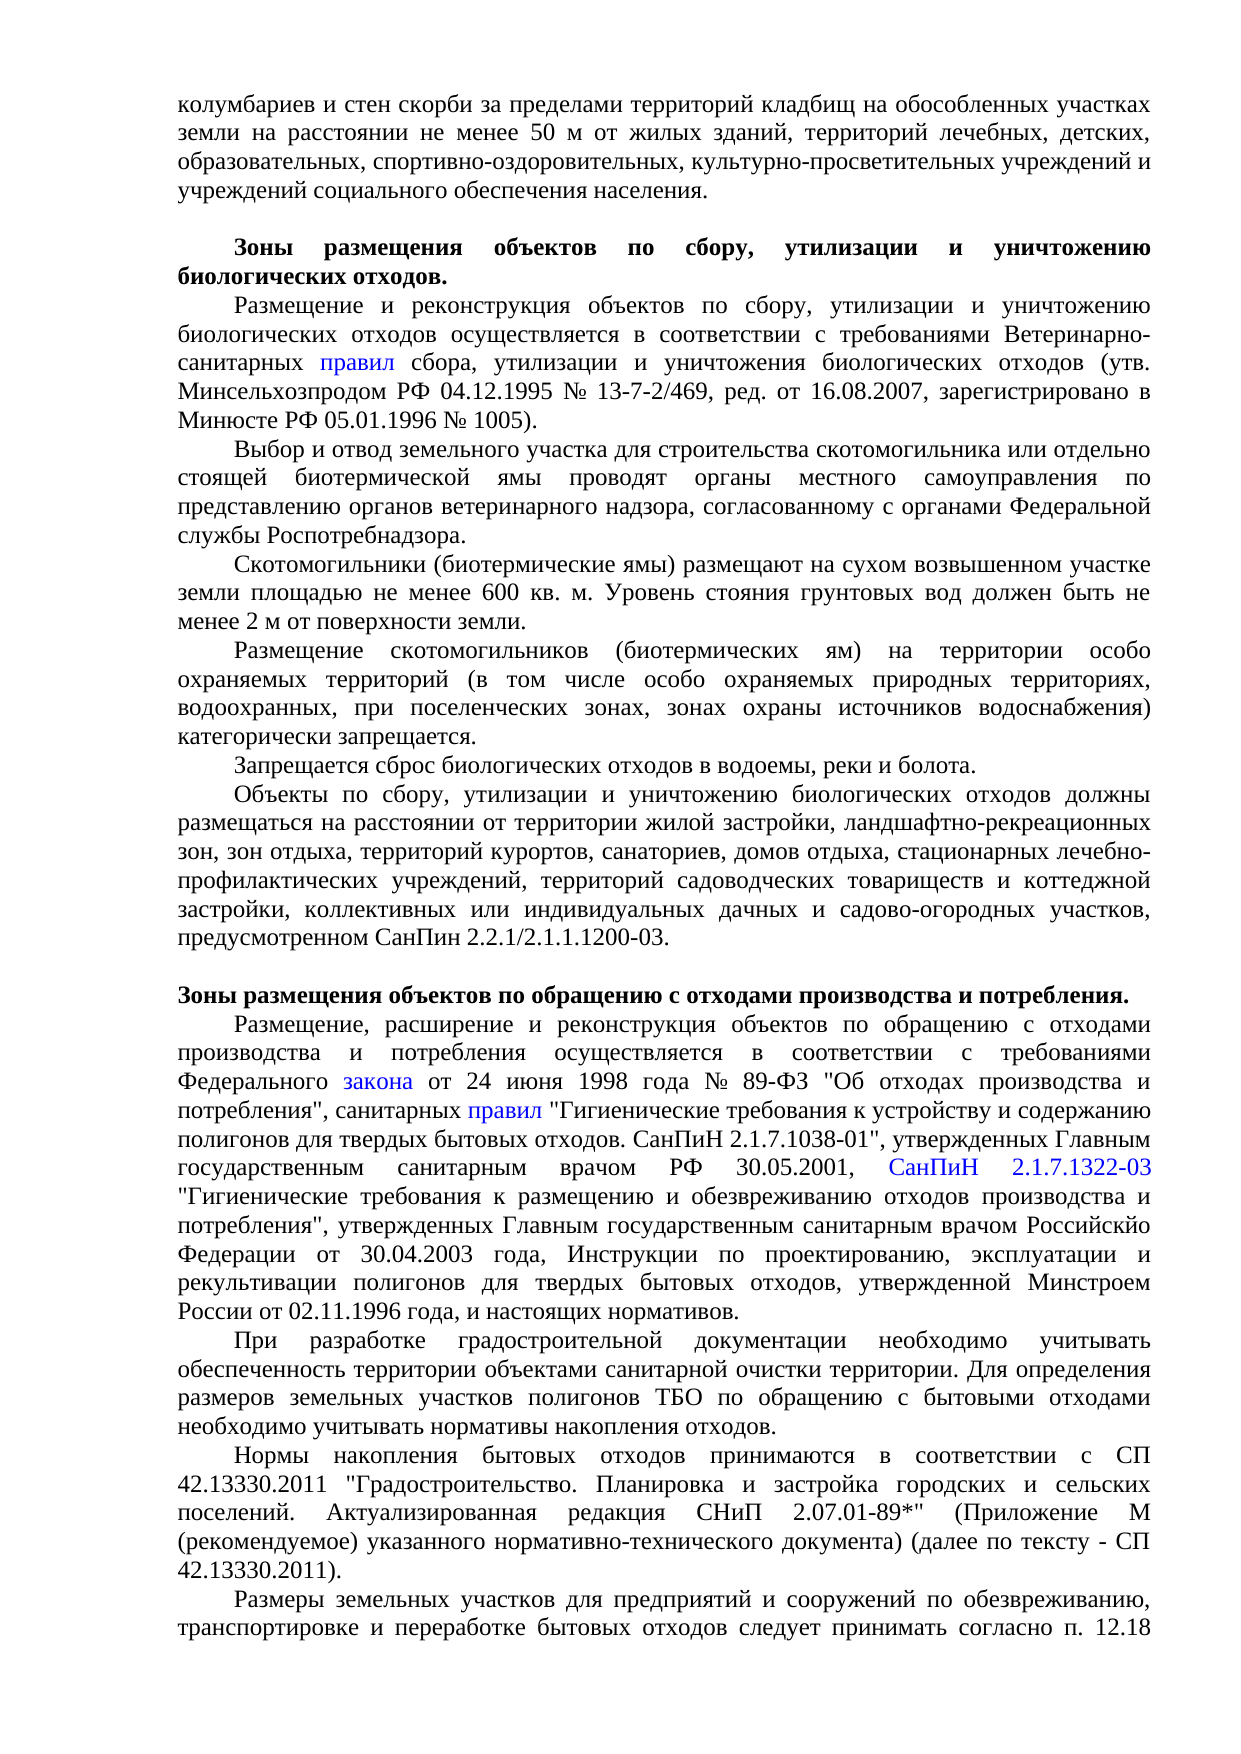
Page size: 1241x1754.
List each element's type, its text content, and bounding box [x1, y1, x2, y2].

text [177, 1584, 1152, 1641]
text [177, 89, 1152, 204]
text Зоны размещения объектов по сбору, утилизации и уничтожению биологических отходов. [177, 232, 1152, 290]
text При разработке градостроительной документации необходимо учитывать обеспеченность территории объектами санитарной очистки территории. Для определения размеров земельных участков полигонов ТБО по обращению с бытовыми отходами необходимо учитывать нормативы накопления отходов. [177, 1325, 1152, 1440]
text Выбор и отвод земельного участка для строительства скотомогильника или отдельно стоящей биотермической ямы проводят органы местного самоуправления по представлению органов ветеринарного надзора, согласованному с органами Федеральной службы Роспотребнадзора. [177, 434, 1152, 549]
text Скотомогильники (биотермические ямы) размещают на сухом возвышенном участке земли площадью не менее 600 кв. м. Уровень стояния грунтовых вод должен быть не менее 2 м от поверхности земли. [177, 549, 1152, 635]
text Размещение скотомогильников (биотермических ям) на территории особо охраняемых территорий (в том числе особо охраняемых природных территориях, водоохранных, при поселенческих зонах, зонах охраны источников водоснабжения) категорически запрещается. [177, 635, 1152, 750]
text Размещение, расширение и реконструкция объектов по обращению с отходами производства и потребления осуществляется в соответствии с требованиями Федерального закона от 24 июня 1998 года № 89-ФЗ "Об отходах производства и потребления", санитарных правил "Гигиенические требования к устройству и содержанию полигонов для твердых бытовых отходов. СанПиН 2.1.7.1038-01", утвержденных Главным государственным санитарным врачом РФ 30.05.2001, СанПиН 2.1.7.1322-03 "Гигиенические требования к размещению и обезвреживанию отходов производства и потребления", утвержденных Главным государственным санитарным врачом Российскйо Федерации от 30.04.2003 года, Инструкции по проектированию, эксплуатации и рекультивации полигонов для твердых бытовых отходов, утвержденной Минстроем России от 02.11.1996 года, и настоящих нормативов. [177, 1009, 1152, 1325]
text Запрещается сброс биологических отходов в водоемы, реки и болота. [177, 750, 1152, 779]
text Объекты по сбору, утилизации и уничтожению биологических отходов должны размещаться на расстоянии от территории жилой застройки, ландшафтно-рекреационных зон, зон отдыха, территорий курортов, санаториев, домов отдыха, стационарных лечебно-профилактических учреждений, территорий садоводческих товариществ и коттеджной застройки, коллективных или индивидуальных дачных и садово-огородных участков, предусмотренном СанПин 2.2.1/2.1.1.1200-03. [177, 779, 1152, 951]
text Нормы накопления бытовых отходов принимаются в соответствии с СП 42.13330.2011 "Градостроительство. Планировка и застройка городских и сельских поселений. Актуализированная редакция СНиП 2.07.01-89*" (Приложение М (рекомендуемое) указанного нормативно-технического документа) (далее по тексту - СП 42.13330.2011). [177, 1440, 1152, 1584]
text Зоны размещения объектов по обращению с отходами производства и потребления. [177, 980, 1152, 1009]
text Размещение и реконструкция объектов по сбору, утилизации и уничтожению биологических отходов осуществляется в соответствии с требованиями Ветеринарно-санитарных правил сбора, утилизации и уничтожения биологических отходов (утв. Минсельхозпродом РФ 04.12.1995 № 13-7-2/469, ред. от 16.08.2007, зарегистрировано в Минюсте РФ 05.01.1996 № 1005). [177, 290, 1152, 434]
